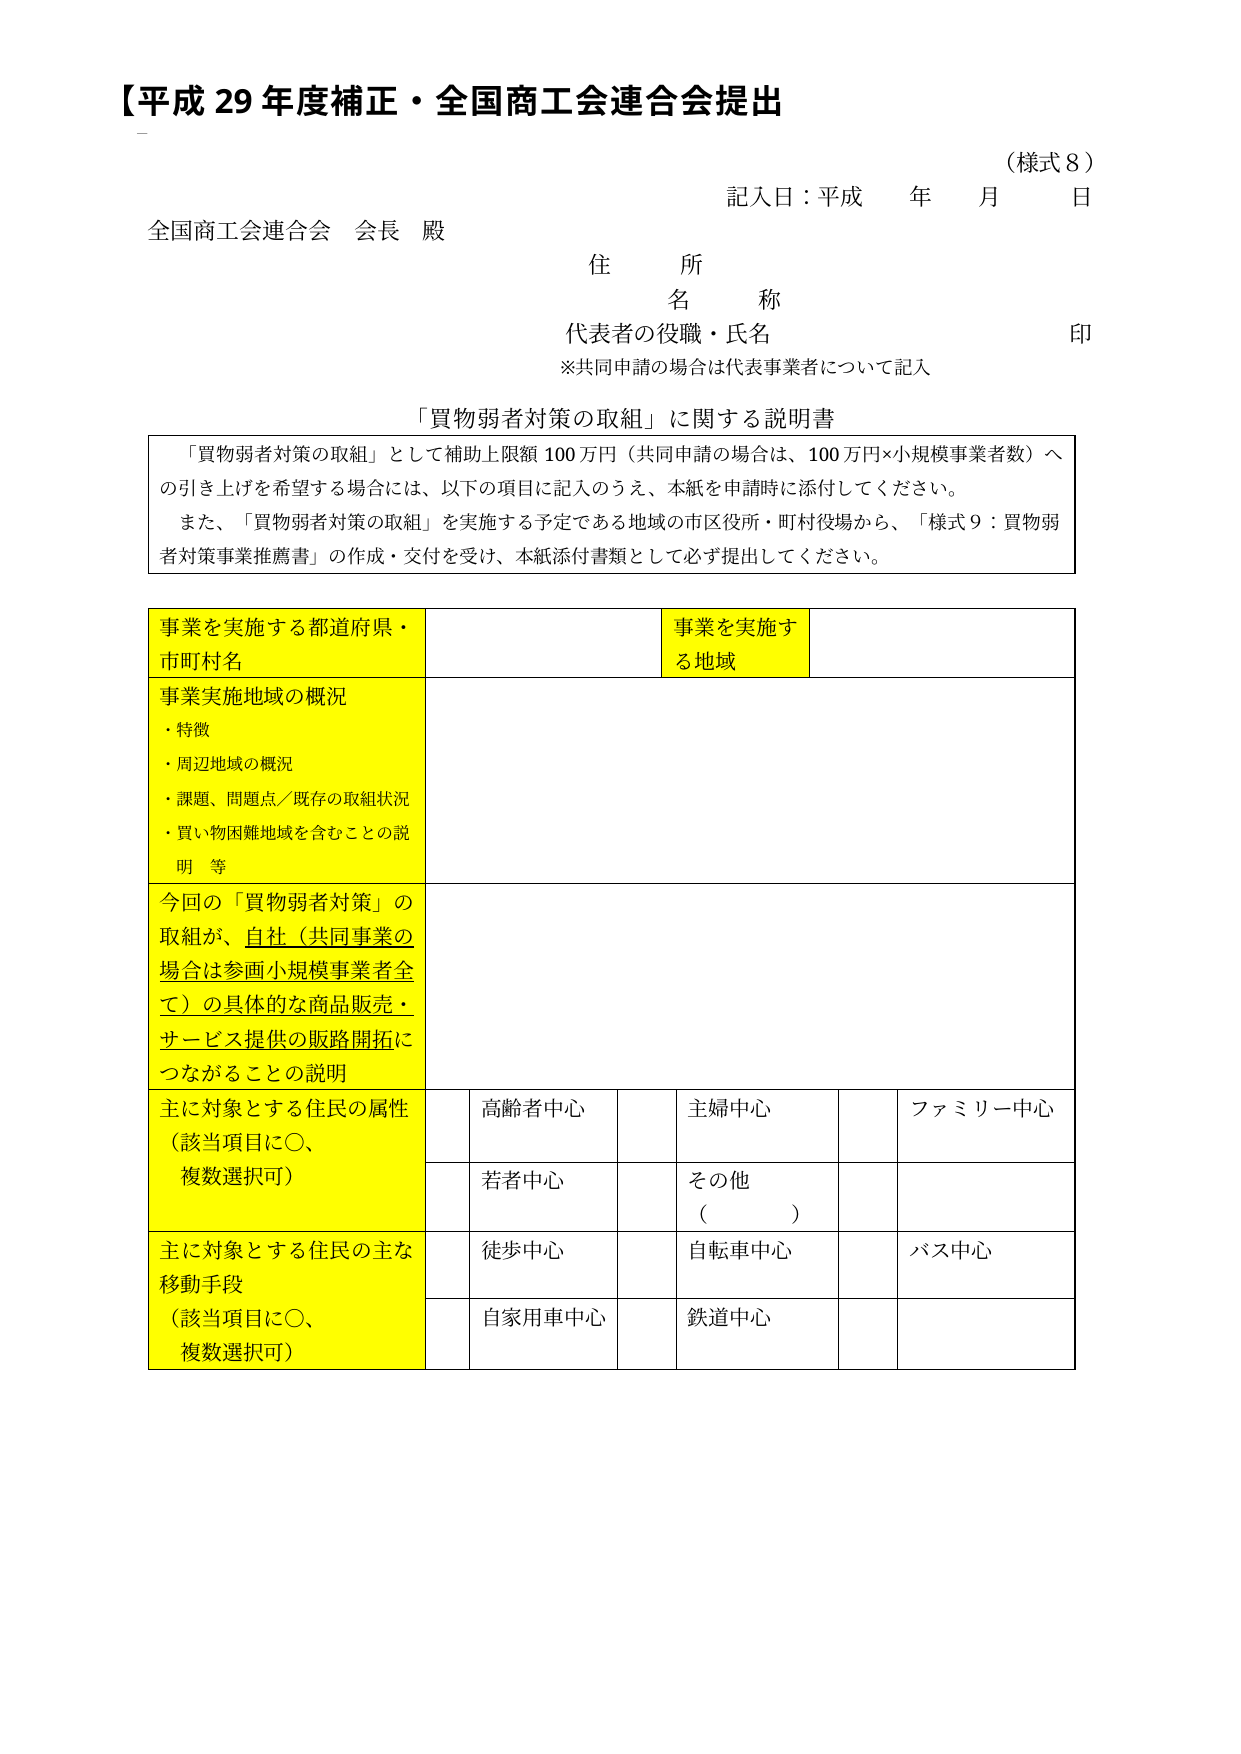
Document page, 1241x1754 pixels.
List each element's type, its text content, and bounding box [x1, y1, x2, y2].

table_cell [898, 1299, 1074, 1369]
table_cell ファミリー中心 [898, 1090, 1074, 1162]
table_cell [618, 1232, 676, 1298]
table_cell 鉄道中心 [677, 1299, 838, 1369]
table_cell [426, 678, 1074, 883]
text ※共同申請の場合は代表事業者について記入 [148, 349, 1093, 384]
table_header 事業を実施する地域 [662, 609, 809, 677]
table_header [810, 609, 1074, 677]
table_cell その他 （ ） [677, 1163, 838, 1231]
table_cell バス中心 [898, 1232, 1074, 1298]
text 記入日：平成 年 月 日 [148, 179, 1092, 213]
table_cell [839, 1163, 897, 1231]
text 「買物弱者対策の取組」に関する説明書 [148, 401, 1092, 435]
table_cell 自転車中心 [677, 1232, 838, 1298]
table_header 事業を実施する都道府県・市町村名 [149, 609, 425, 677]
table_cell [426, 1090, 469, 1162]
text 代表者の役職・氏名 印 [148, 315, 1092, 349]
table_cell 事業実施地域の概況 ・特徴 ・周辺地域の概況 ・課題、問題点／既存の取組状況 ・買い物困難地域を含むことの説 明 等 [149, 678, 425, 883]
table_header 「買物弱者対策の取組」として補助上限額100万円（共同申請の場合は、100万円×小規模事業者数）への引き上げを希望する場合には、以下の項目に記入のうえ、本紙を申請時に添付してください。 また、「買物弱者対策の取組」を実施する予定である地域の市区役所・町村役場から、「様式９：買物弱者対策事業推薦書」の作成・交付を受け、本紙添付書類として必ず提出してください。 [149, 436, 1074, 573]
table_cell 今回の「買物弱者対策」の取組が、自社（共同事業の場合は参画小規模事業者全て）の具体的な商品販売・サービス提供の販路開拓につながることの説明 [149, 884, 425, 1089]
table_cell [426, 1163, 469, 1231]
table_cell [426, 1299, 469, 1369]
table_cell [618, 1299, 676, 1369]
table_cell [898, 1163, 1074, 1231]
table_cell 主婦中心 [677, 1090, 838, 1162]
table_cell 若者中心 [470, 1163, 617, 1231]
table_cell [426, 1232, 469, 1298]
table_cell [618, 1163, 676, 1231]
table_cell 高齢者中心 [470, 1090, 617, 1162]
table_cell [839, 1299, 897, 1369]
table_header [426, 609, 661, 677]
table_cell 徒歩中心 [470, 1232, 617, 1298]
text （様式８） [148, 144, 1107, 179]
text 全国商工会連合会 会長 殿 [148, 213, 1092, 247]
table_cell 主に対象とする住民の主な移動手段 （該当項目に○、 複数選択可） [149, 1232, 425, 1369]
table_cell [426, 884, 1074, 1089]
table_cell [839, 1090, 897, 1162]
table_cell 自家用車中心 [470, 1299, 617, 1369]
text 住 所 [148, 247, 1090, 281]
text 名 称 [148, 281, 1092, 315]
table_cell 主に対象とする住民の属性 （該当項目に○、 複数選択可） [149, 1090, 425, 1231]
table_cell [839, 1232, 897, 1298]
table_cell [618, 1090, 676, 1162]
